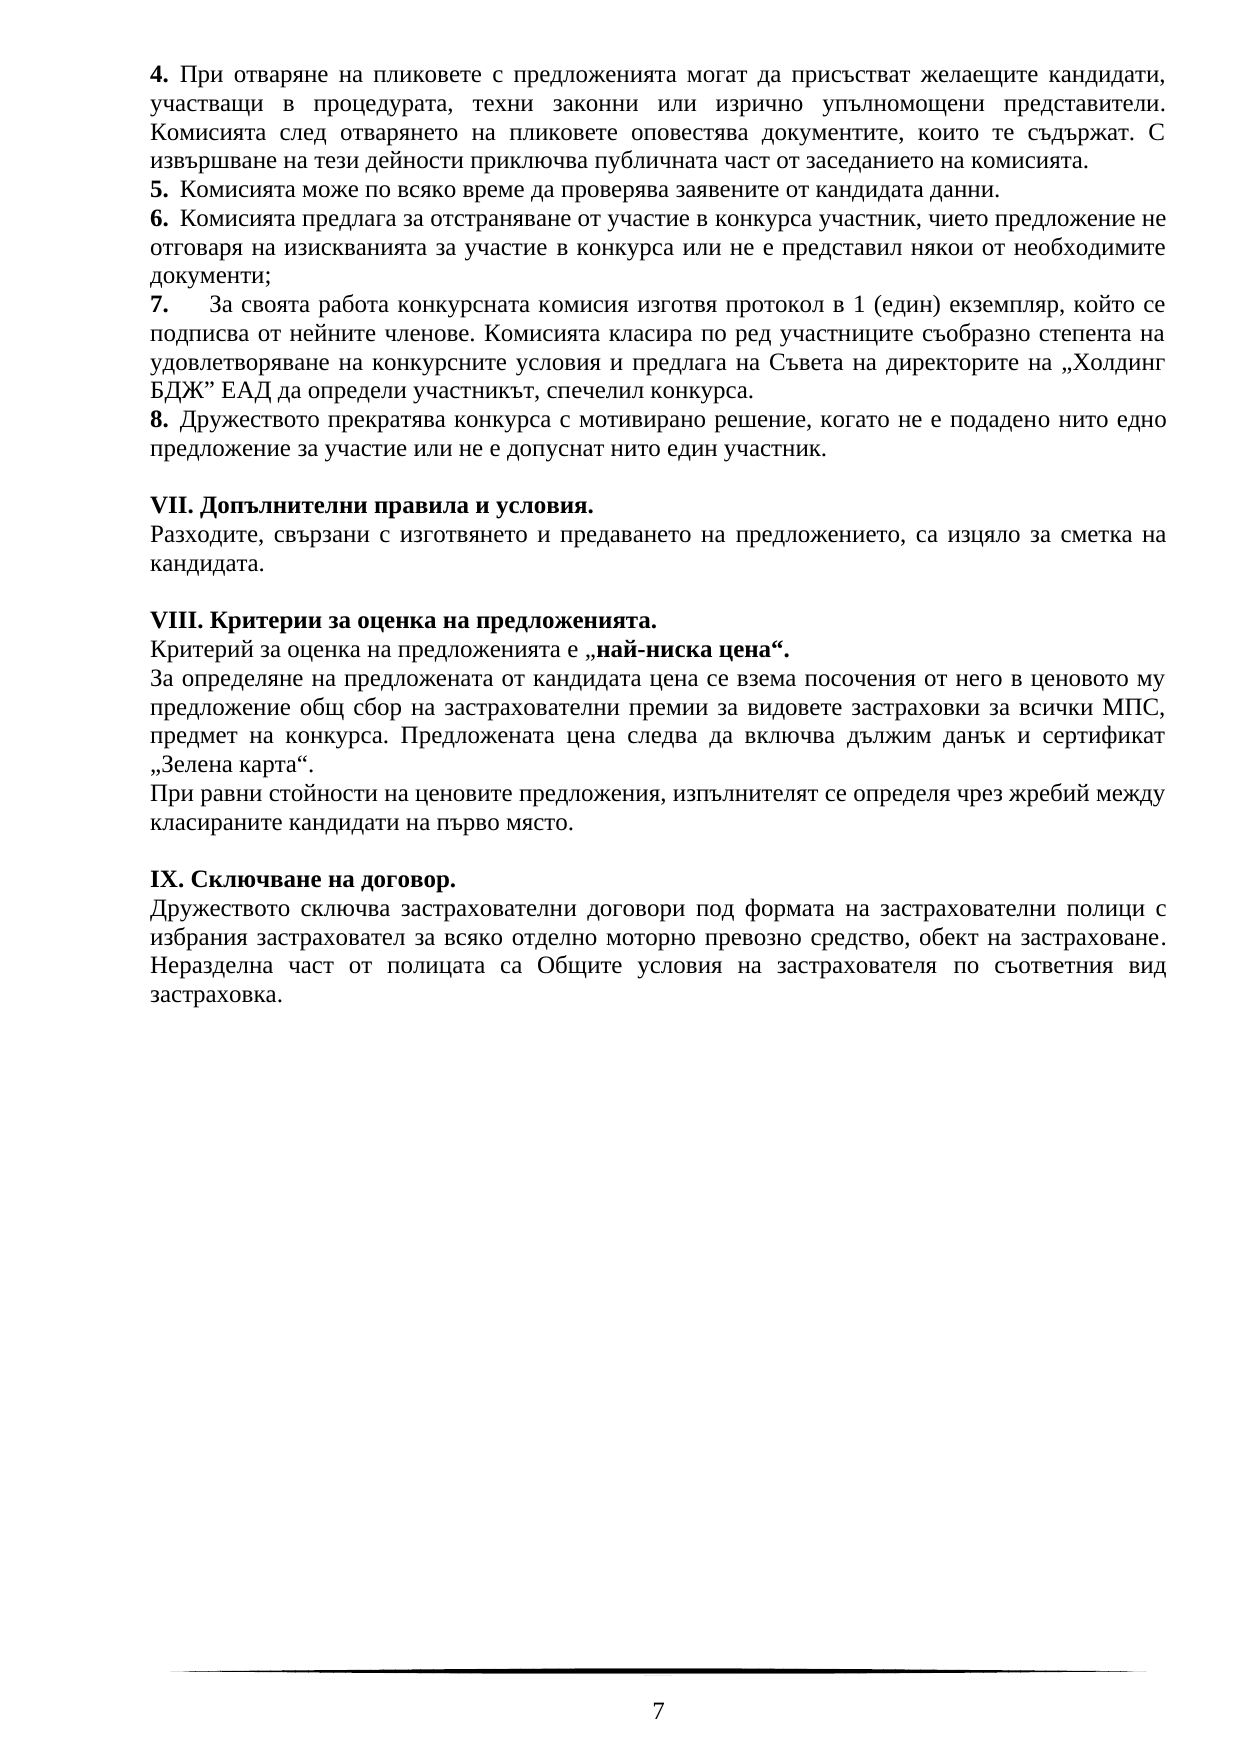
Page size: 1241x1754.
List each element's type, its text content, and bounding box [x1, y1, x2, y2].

list При отваряне на пликовете с предложенията могат да присъстват желаещите кандидати, участващи в процедурата, техни законни или изрично упълномощени представители. Комисията след отварянето на пликовете оповестява документите, които те съдържат. С извършване на тези дейности приключва публичната част от заседанието на комисията. [150, 59, 1167, 174]
picture [170, 1667, 1146, 1676]
text При равни стойности на ценовите предложения, изпълнителят се определя чрез жребий между класираните кандидати на първо място. [150, 778, 1167, 835]
list За своята работа конкурсната комисия изготвя протокол в 1 (един) екземпляр, който се подписва от нейните членове. Комисията класира по ред участниците съобразно степента на удовлетворяване на конкурсните условия и предлага на Съвета на директорите на „Холдинг БДЖ” ЕАД да определи участникът, спечелил конкурса. [150, 289, 1167, 404]
text Дружеството сключва застрахователни договори под формата на застрахователни полици с избрания застраховател за всяко отделно моторно превозно средство, обект на застраховане. Неразделна част от полицата са Общите условия на застрахователя по съответния вид застраховка. [150, 893, 1167, 1008]
text VІІ. Допълнителни правила и условия. [150, 490, 1167, 519]
text Разходите, свързани с изготвянето и предаването на предложението, са изцяло за сметка на кандидата. [150, 519, 1167, 577]
text Критерий за оценка на предложенията е „най-ниска цена“. [150, 634, 1167, 663]
text IX. Сключване на договор. [150, 864, 1167, 893]
text За определяне на предложената от кандидата цена се взема посочения от него в ценовото му предложение общ сбор на застрахователни премии за видовете застраховки за всички МПС, предмет на конкурса. Предложената цена следва да включва дължим данък и сертификат „Зелена карта“. [150, 663, 1167, 778]
list Комисията предлага за отстраняване от участие в конкурса участник, чието предложение не отговаря на изискванията за участие в конкурса или не е представил някои от необходимите документи; [150, 203, 1167, 289]
list Дружеството прекратява конкурса с мотивирано решение, когато не е подадено нито едно предложение за участие или не е допуснат нито един участник. [150, 404, 1167, 462]
list Комисията може по всяко време да проверява заявените от кандидата данни. [150, 174, 1167, 203]
text VІІІ. Критерии за оценка на предложенията. [150, 605, 1167, 634]
